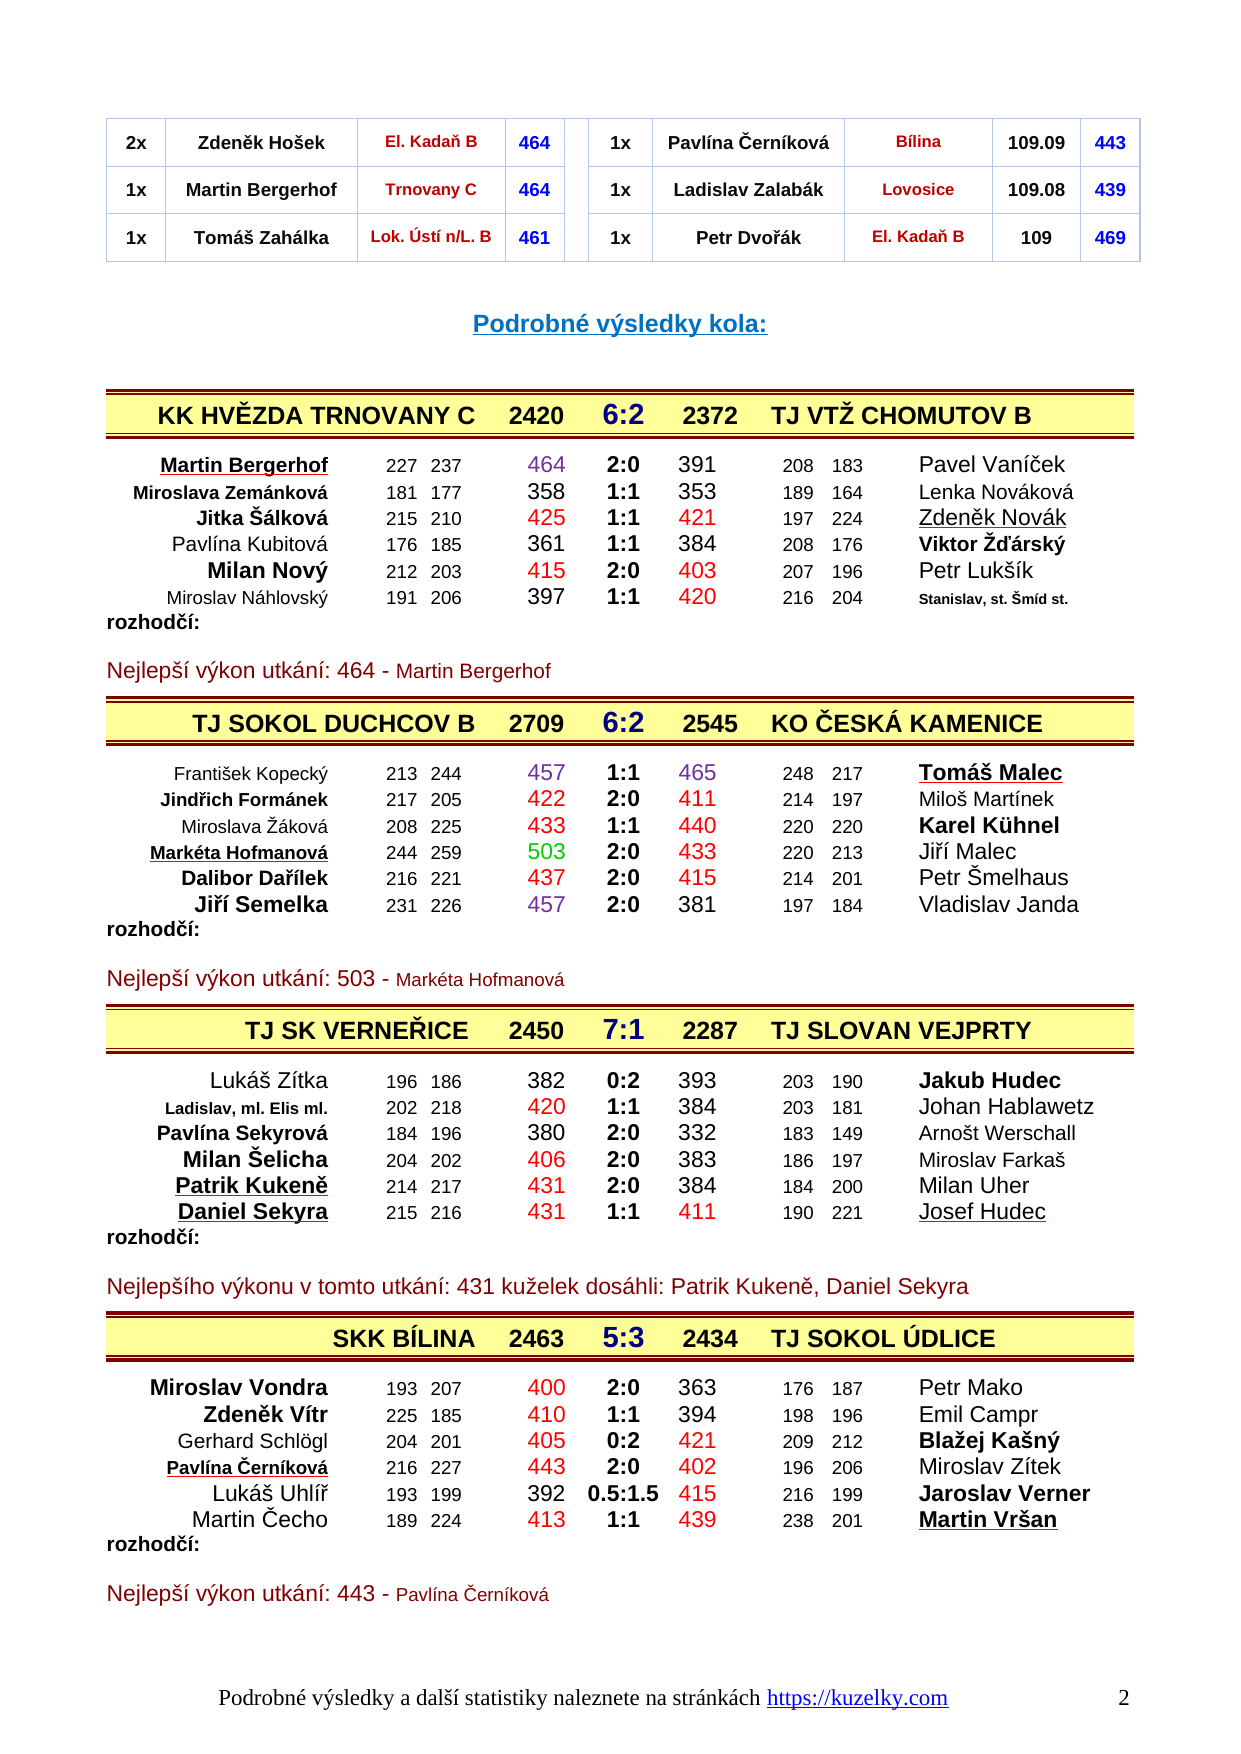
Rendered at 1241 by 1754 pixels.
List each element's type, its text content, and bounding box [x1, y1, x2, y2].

table_cell Tomáš Zahálka [166, 214, 357, 261]
text TJ SK Verneřice 2450 7:1 2287 TJ Slovan Vejprty [106, 1010, 1134, 1048]
table_cell Zdeněk Hošek [166, 119, 357, 166]
table_cell Bílina [845, 119, 992, 166]
table_cell Trnovany C [358, 167, 505, 213]
text SKK Bílina 2463 5:3 2434 TJ Sokol Údlice [106, 1318, 1134, 1355]
table_cell Lok. Ústí n/L. B [358, 214, 505, 261]
text Pavlína Sekyrová 184 196 380 2:0 332 183 149 Arnošt Werschall [106, 1119, 1134, 1146]
table_cell El. Kadaň B [358, 119, 505, 166]
table_cell 1x [589, 214, 652, 261]
table_cell 464 [506, 167, 564, 213]
table_cell 469 [1081, 214, 1139, 261]
text Miroslava Žáková 208 225 433 1:1 440 220 220 Karel Kühnel [106, 812, 1134, 838]
table_cell 109.08 [993, 167, 1080, 213]
table_cell 2x [107, 119, 165, 166]
text Podrobné výsledky kola: [94, 308, 1145, 337]
table_cell 109 [993, 214, 1080, 261]
text Gerhard Schlögl 204 201 405 0:2 421 209 212 Blažej Kašný [106, 1427, 1134, 1453]
text Jitka Šálková 215 210 425 1:1 421 197 224 Zdeněk Novák [106, 504, 1134, 530]
text Nejlepšího výkonu v tomto utkání: 431 kuželek dosáhli: Patrik Kukeně, Daniel Sekyra [106, 1273, 1134, 1299]
text TJ Sokol Duchcov B 2709 6:2 2545 KO Česká Kamenice [106, 703, 1134, 740]
text Jiří Semelka 231 226 457 2:0 381 197 184 Vladislav Janda [106, 891, 1134, 917]
text Nejlepší výkon utkání: 503 - Markéta Hofmanová [106, 965, 1134, 991]
text Martin Čecho 189 224 413 1:1 439 238 201 Martin Vršan [106, 1506, 1134, 1532]
text Lukáš Uhlíř 193 199 392 0.5:1.5 415 216 199 Jaroslav Verner [106, 1479, 1134, 1506]
text Daniel Sekyra 215 216 431 1:1 411 190 221 Josef Hudec [106, 1198, 1134, 1225]
text Pavlína Černíková 216 227 443 2:0 402 196 206 Miroslav Zítek [106, 1453, 1134, 1479]
text Milan Šelicha 204 202 406 2:0 383 186 197 Miroslav Farkaš [106, 1146, 1134, 1172]
table_cell 443 [1081, 119, 1139, 166]
text Jindřich Formánek 217 205 422 2:0 411 214 197 Miloš Martínek [106, 785, 1134, 812]
text rozhodčí: [106, 917, 1134, 941]
text František Kopecký 213 244 457 1:1 465 248 217 Tomáš Malec [106, 759, 1134, 785]
table_cell 461 [506, 214, 564, 261]
table_cell Petr Dvořák [653, 214, 844, 261]
text Zdeněk Vítr 225 185 410 1:1 394 198 196 Emil Campr [106, 1401, 1134, 1427]
text Miroslava Zemánková 181 177 358 1:1 353 189 164 Lenka Nováková [106, 478, 1134, 504]
table_cell 439 [1081, 167, 1139, 213]
table_cell 1x [107, 214, 165, 261]
table_cell 464 [506, 119, 564, 166]
text rozhodčí: [106, 609, 1134, 633]
table_cell Ladislav Zalabák [653, 167, 844, 213]
table_cell 109.09 [993, 119, 1080, 166]
text Martin Bergerhof 227 237 464 2:0 391 208 183 Pavel Vaníček [106, 451, 1134, 478]
text rozhodčí: [106, 1532, 1134, 1556]
text Nejlepší výkon utkání: 443 - Pavlína Černíková [106, 1580, 1134, 1607]
text Milan Nový 212 203 415 2:0 403 207 196 Petr Lukšík [106, 557, 1134, 583]
text Markéta Hofmanová 244 259 503 2:0 433 220 213 Jiří Malec [106, 838, 1134, 864]
text Patrik Kukeně 214 217 431 2:0 384 184 200 Milan Uher [106, 1172, 1134, 1198]
table_cell 1x [589, 119, 652, 166]
text KK Hvězda Trnovany C 2420 6:2 2372 TJ VTŽ Chomutov B [106, 395, 1134, 433]
table_cell Lovosice [845, 167, 992, 213]
text Miroslav Vondra 193 207 400 2:0 363 176 187 Petr Mako [106, 1374, 1134, 1401]
text Dalibor Dařílek 216 221 437 2:0 415 214 201 Petr Šmelhaus [106, 864, 1134, 891]
text Lukáš Zítka 196 186 382 0:2 393 203 190 Jakub Hudec [106, 1067, 1134, 1093]
table_cell 1x [107, 167, 165, 213]
table_cell Martin Bergerhof [166, 167, 357, 213]
text Pavlína Kubitová 176 185 361 1:1 384 208 176 Viktor Žďárský [106, 530, 1134, 557]
text rozhodčí: [106, 1225, 1134, 1249]
text Ladislav, ml. Elis ml. 202 218 420 1:1 384 203 181 Johan Hablawetz [106, 1093, 1134, 1119]
table_cell Pavlína Černíková [653, 119, 844, 166]
text Nejlepší výkon utkání: 464 - Martin Bergerhof [106, 657, 1134, 684]
table_cell 1x [589, 167, 652, 213]
text Miroslav Náhlovský 191 206 397 1:1 420 216 204 Stanislav, st. Šmíd st. [106, 583, 1134, 609]
table_cell El. Kadaň B [845, 214, 992, 261]
